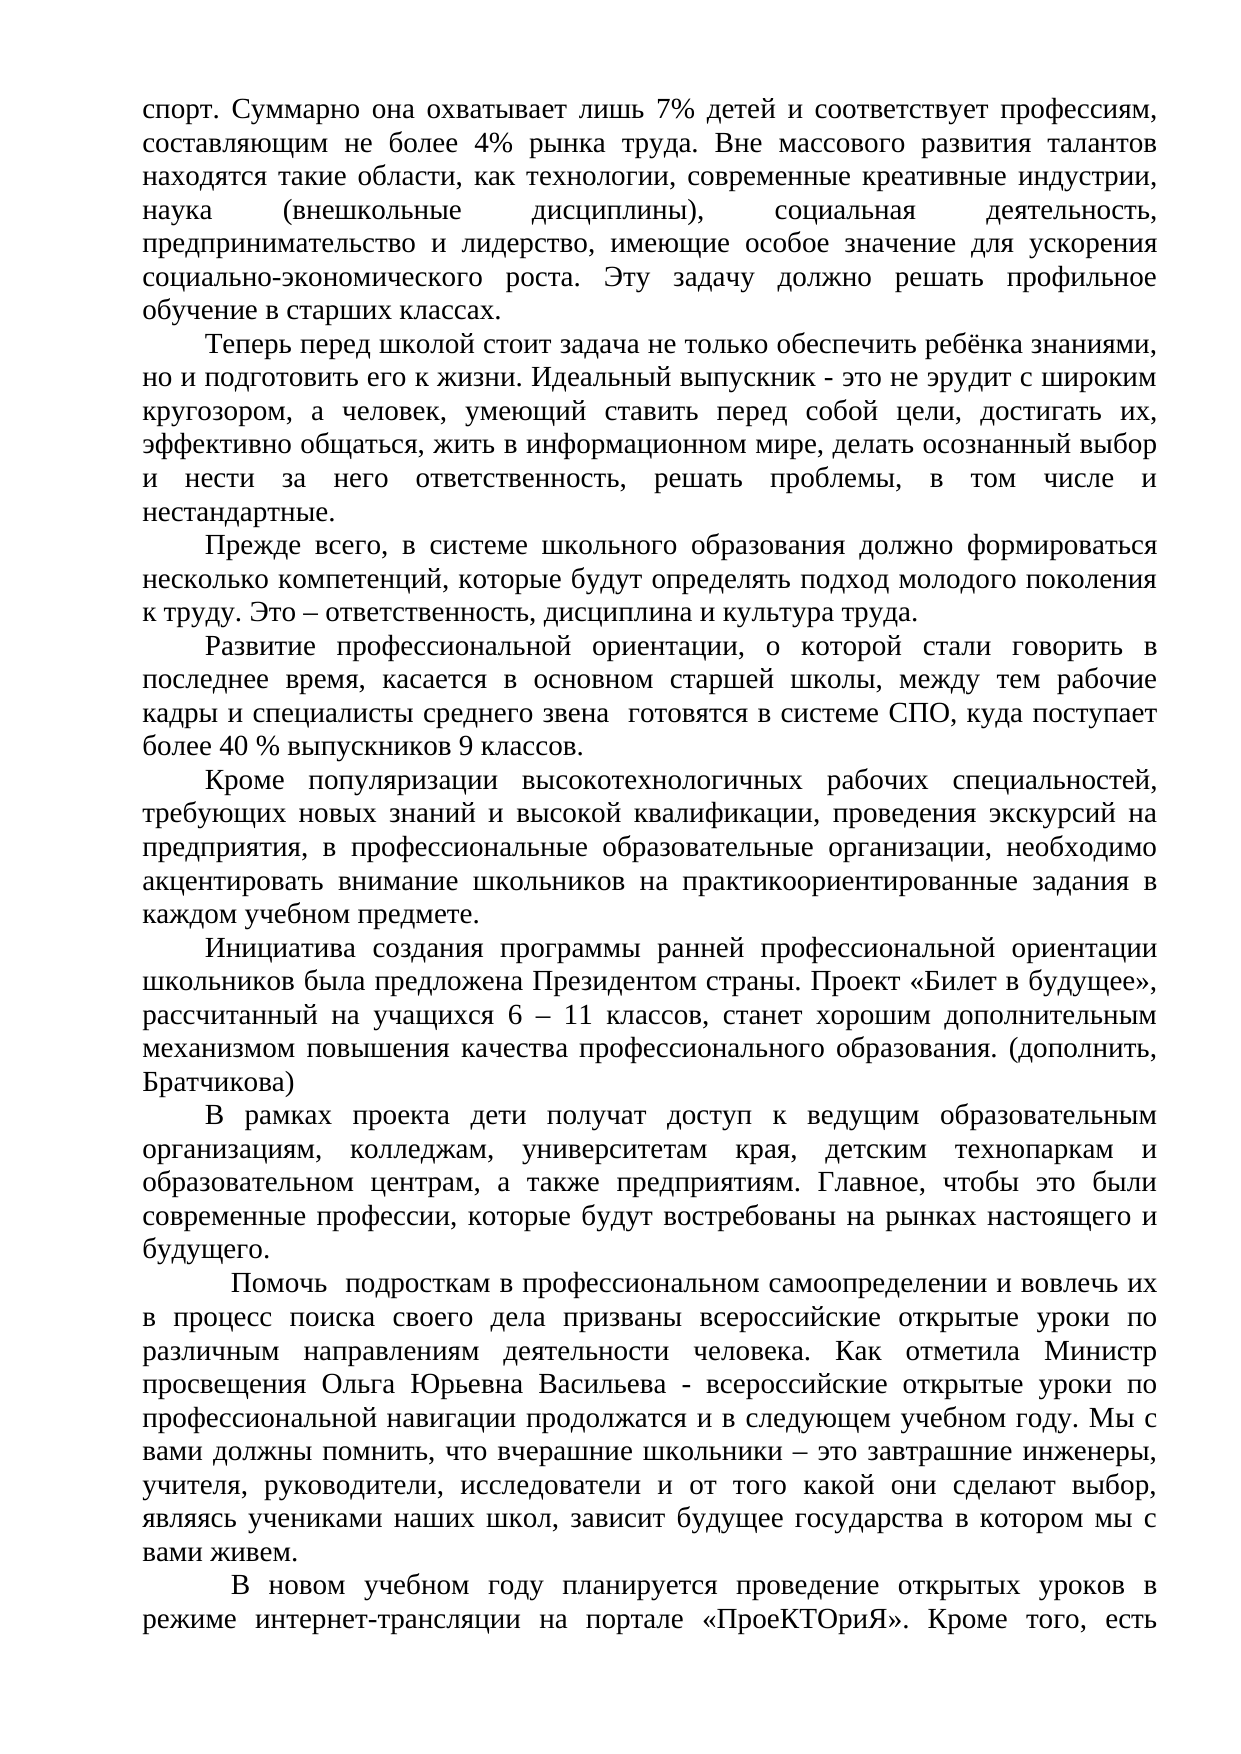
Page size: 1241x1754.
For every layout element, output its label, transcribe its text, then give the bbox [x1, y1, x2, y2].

text Прежде всего, в системе школьного образования должно формироваться несколько компетенций, которые будут определять подход молодого поколения к труду. Это – ответственность, дисциплина и культура труда. [142, 528, 1158, 628]
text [142, 1567, 1158, 1634]
text Помочь подросткам в профессиональном самоопределении и вовлечь их в процесс поиска своего дела призваны всероссийские открытые уроки по различным направлениям деятельности человека. Как отметила Министр просвещения Ольга Юрьевна Васильева - всероссийские открытые уроки по профессиональной навигации продолжатся и в следующем учебном году. Мы с вами должны помнить, что вчерашние школьники – это завтрашние инженеры, учителя, руководители, исследователи и от того какой они сделают выбор, являясь учениками наших школ, зависит будущее государства в котором мы с вами живем. [142, 1266, 1158, 1567]
text Развитие профессиональной ориентации, о которой стали говорить в последнее время, касается в основном старшей школы, между тем рабочие кадры и специалисты среднего звена готовятся в системе СПО, куда поступает более 40 % выпускников 9 классов. [142, 628, 1158, 762]
text Кроме популяризации высокотехнологичных рабочих специальностей, требующих новых знаний и высокой квалификации, проведения экскурсий на предприятия, в профессиональные образовательные организации, необходимо акцентировать внимание школьников на практикоориентированные задания в каждом учебном предмете. [142, 762, 1158, 930]
text Теперь перед школой стоит задача не только обеспечить ребёнка знаниями, но и подготовить его к жизни. Идеальный выпускник - это не эрудит с широким кругозором, а человек, умеющий ставить перед собой цели, достигать их, эффективно общаться, жить в информационном мире, делать осознанный выбор и нести за него ответственность, решать проблемы, в том числе и нестандартные. [142, 326, 1158, 528]
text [142, 92, 1158, 326]
text В рамках проекта дети получат доступ к ведущим образовательным организациям, колледжам, университетам края, детским технопаркам и образовательном центрам, а также предприятиям. Главное, чтобы это были современные профессии, которые будут востребованы на рынках настоящего и будущего. [142, 1098, 1158, 1266]
text Инициатива создания программы ранней профессиональной ориентации школьников была предложена Президентом страны. Проект «Билет в будущее», рассчитанный на учащихся 6 – 11 классов, станет хорошим дополнительным механизмом повышения качества профессионального образования. (дополнить, Братчикова) [142, 930, 1158, 1098]
